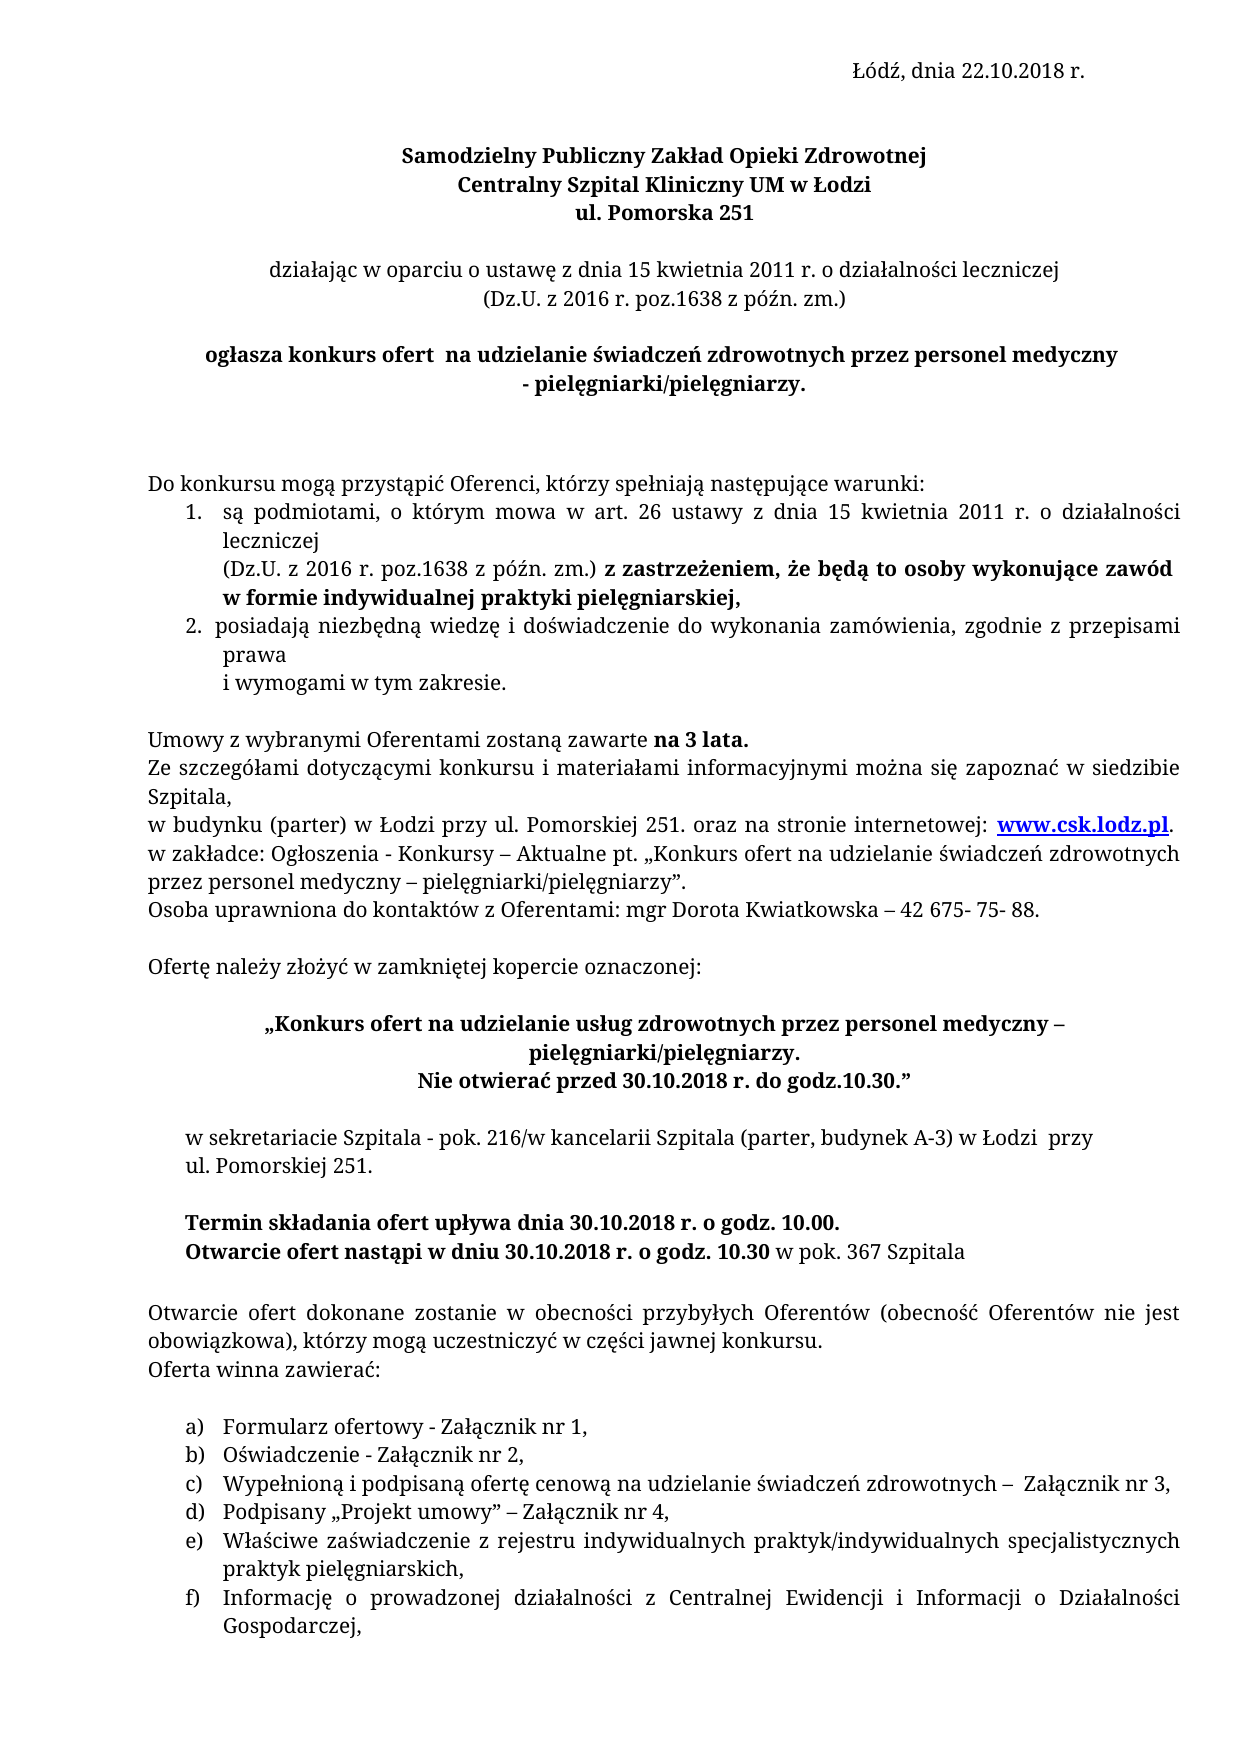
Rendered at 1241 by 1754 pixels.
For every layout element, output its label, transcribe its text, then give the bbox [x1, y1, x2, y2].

list Podpisany „Projekt umowy” – Załącznik nr 4, [185, 1497, 1181, 1526]
text Do konkursu mogą przystąpić Oferenci, którzy spełniają następujące warunki: [148, 469, 1181, 497]
text Osoba uprawniona do kontaktów z Oferentami: mgr Dorota Kwiatkowska – 42 675- 75- 88. [148, 896, 1181, 924]
text Termin składania ofert upływa dnia 30.10.2018 r. o godz. 10.00. [185, 1208, 1181, 1237]
text Łódź, dnia 22.10.2018 r. [148, 56, 1085, 85]
list Informację o prowadzonej działalności z Centralnej Ewidencji i Informacji o Działalności Gospodarczej, [185, 1583, 1181, 1639]
text ul. Pomorska 251 [148, 198, 1181, 227]
list są podmiotami, o którym mowa w art. 26 ustawy z dnia 15 kwietnia 2011 r. o działalności leczniczej (Dz.U. z 2016 r. poz.1638 z późn. zm.) z zastrzeżeniem, że będą to osoby wykonujące zawód w formie indywidualnej praktyki pielęgniarskiej, [185, 497, 1181, 611]
text Centralny Szpital Kliniczny UM w Łodzi [148, 170, 1181, 198]
list Właściwe zaświadczenie z rejestru indywidualnych praktyk/indywidualnych specjalistycznych praktyk pielęgniarskich, [185, 1526, 1181, 1583]
subtitle Otwarcie ofert dokonane zostanie w obecności przybyłych Oferentów (obecność Oferentów nie jest obowiązkowa), którzy mogą uczestniczyć w części jawnej konkursu. [148, 1298, 1181, 1355]
text (Dz.U. z 2016 r. poz.1638 z późn. zm.) [148, 284, 1181, 312]
text Samodzielny Publiczny Zakład Opieki Zdrowotnej [148, 142, 1181, 170]
text Umowy z wybranymi Oferentami zostaną zawarte na 3 lata. [148, 725, 1181, 753]
text działając w oparciu o ustawę z dnia 15 kwietnia 2011 r. o działalności leczniczej [148, 255, 1181, 284]
subtitle ogłasza konkurs ofert na udzielanie świadczeń zdrowotnych przez personel medyczny - pielęgniarki/pielęgniarzy. [148, 341, 1181, 441]
list posiadają niezbędną wiedzę i doświadczenie do wykonania zamówienia, zgodnie z przepisami prawa i wymogami w tym zakresie. [185, 611, 1181, 697]
text Ofertę należy złożyć w zamkniętej kopercie oznaczonej: [148, 952, 1181, 981]
text „Konkurs ofert na udzielanie usług zdrowotnych przez personel medyczny – pielęgniarki/pielęgniarzy. [148, 1009, 1181, 1066]
text Otwarcie ofert nastąpi w dniu 30.10.2018 r. o godz. 10.30 w pok. 367 Szpitala [185, 1237, 1181, 1294]
text Oferta winna zawierać: [148, 1355, 1181, 1383]
text w sekretariacie Szpitala - pok. 216/w kancelarii Szpitala (parter, budynek A-3) w Łodzi przy ul. Pomorskiej 251. [185, 1123, 1181, 1180]
list Wypełnioną i podpisaną ofertę cenową na udzielanie świadczeń zdrowotnych – Załącznik nr 3, [185, 1469, 1181, 1497]
text Ze szczegółami dotyczącymi konkursu i materiałami informacyjnymi można się zapoznać w siedzibie Szpitala, w budynku (parter) w Łodzi przy ul. Pomorskiej 251. oraz na stronie internetowej: www.csk.lodz.pl. w zakładce: Ogłoszenia - Konkursy – Aktualne pt. „Konkurs ofert na udzielanie świadczeń zdrowotnych przez personel medyczny – pielęgniarki/pielęgniarzy”. [148, 753, 1181, 896]
list Formularz ofertowy - Załącznik nr 1, [185, 1412, 1181, 1440]
list Oświadczenie - Załącznik nr 2, [185, 1440, 1181, 1469]
text Nie otwierać przed 30.10.2018 r. do godz.10.30.” [148, 1066, 1181, 1095]
